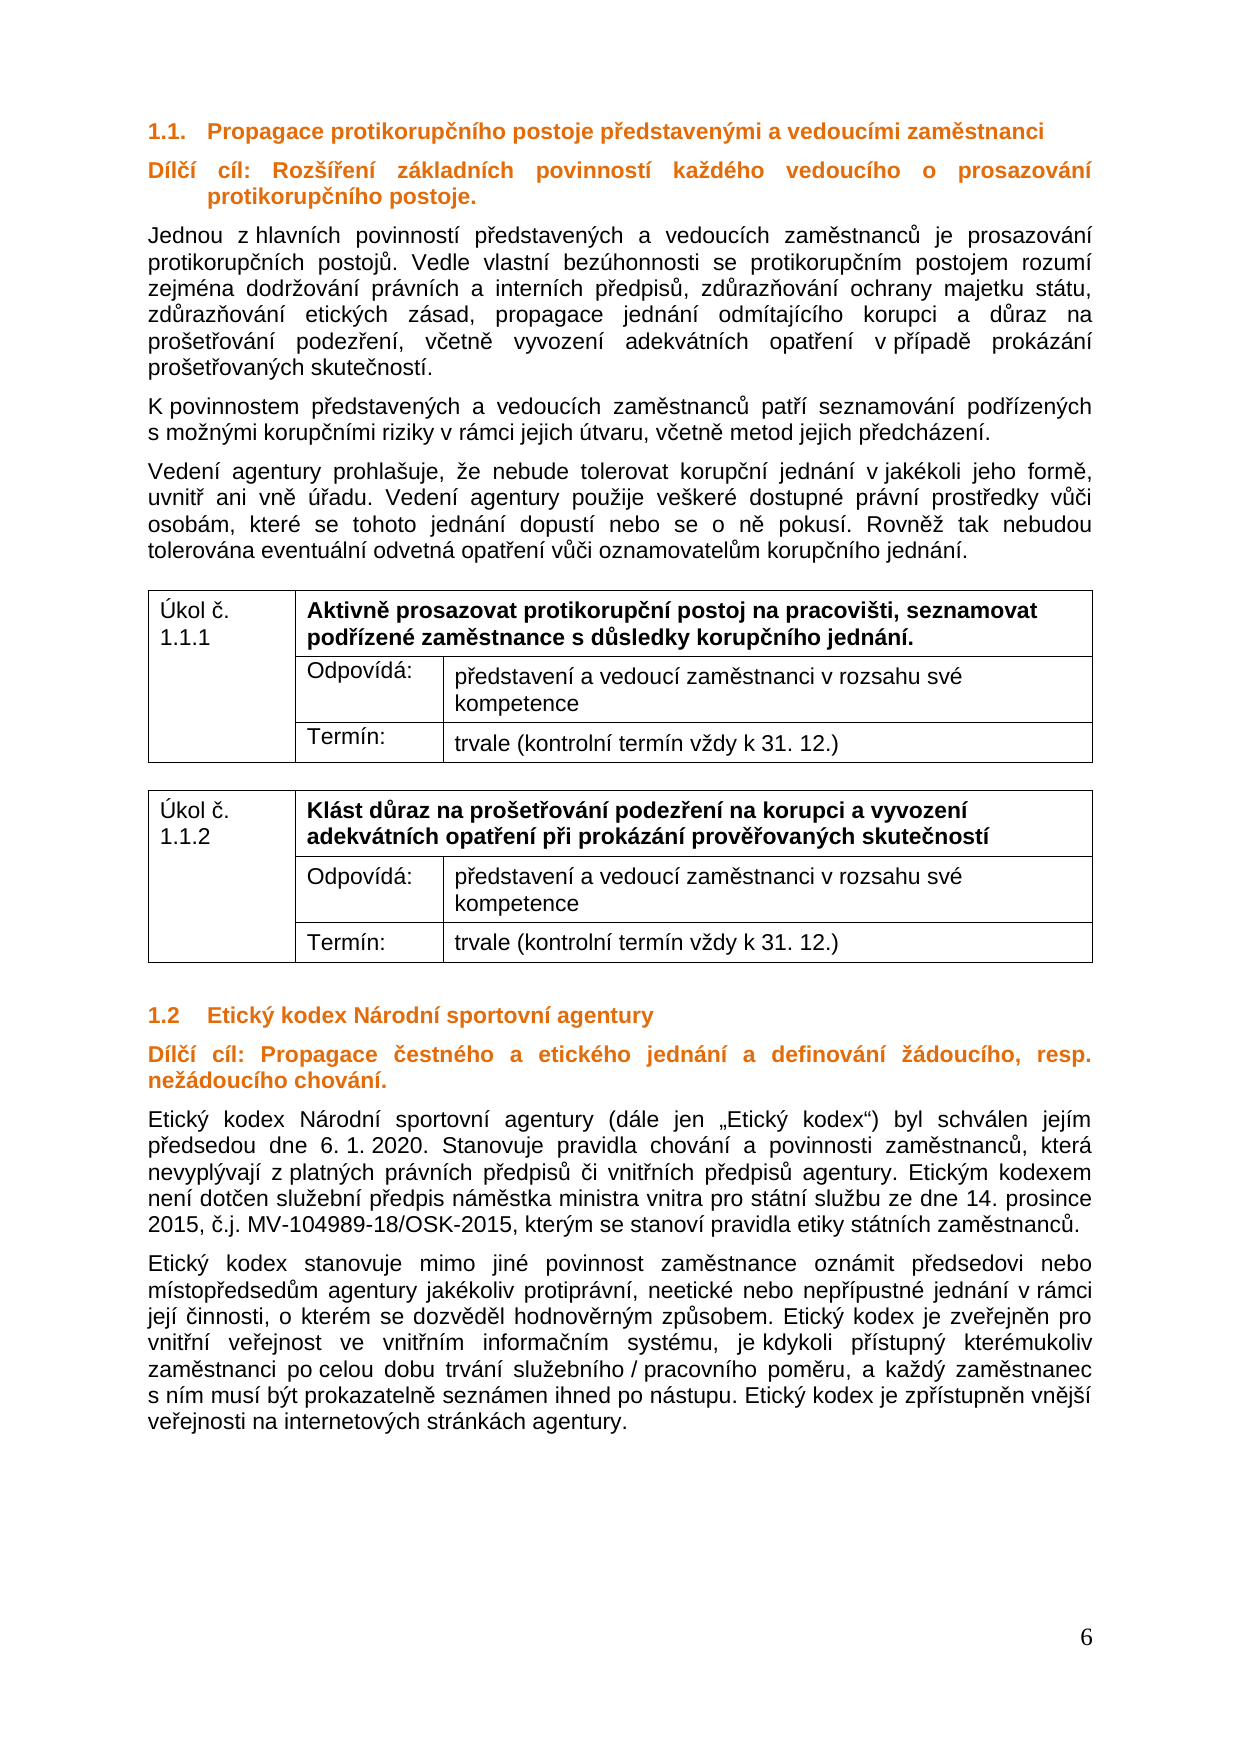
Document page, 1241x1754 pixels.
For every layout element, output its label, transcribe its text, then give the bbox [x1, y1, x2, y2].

table_cell Termín: [296, 923, 443, 962]
text Dílčí cíl: Rozšíření základních povinností každého vedoucího o prosazování protikorupčního postoje. [148, 157, 1092, 210]
table_cell Termín: [296, 723, 443, 762]
table_cell Odpovídá: [296, 857, 443, 922]
table_header Aktivně prosazovat protikorupční postoj na pracovišti, seznamovat podřízené zaměstnance s důsledky korupčního jednání. [296, 591, 1092, 656]
table_header Úkol č. 1.1.2 [149, 791, 295, 962]
table_header Klást důraz na prošetřování podezření na korupci a vyvození adekvátních opatření při prokázání prověřovaných skutečností [296, 791, 1092, 856]
text Vedení agentury prohlašuje, že nebude tolerovat korupční jednání v jakékoli jeho formě, uvnitř ani vně úřadu. Vedení agentury použije veškeré dostupné právní prostředky vůči osobám, které se tohoto jednání dopustí nebo se o ně pokusí. Rovněž tak nebudou tolerována eventuální odvetná opatření vůči oznamovatelům korupčního jednání. [148, 458, 1092, 563]
text Etický kodex stanovuje mimo jiné povinnost zaměstnance oznámit předsedovi nebo místopředsedům agentury jakékoliv protiprávní, neetické nebo nepřípustné jednání v rámci její činnosti, o kterém se dozvěděl hodnověrným způsobem. Etický kodex je zveřejněn pro vnitřní veřejnost ve vnitřním informačním systému, je kdykoli přístupný kterémukoliv zaměstnanci po celou dobu trvání služebního / pracovního poměru, a každý zaměstnanec s ním musí být prokazatelně seznámen ihned po nástupu. Etický kodex je zpřístupněn vnější veřejnosti na internetových stránkách agentury. [148, 1250, 1092, 1435]
table_cell představení a vedoucí zaměstnanci v rozsahu své kompetence [444, 657, 1092, 722]
table_cell představení a vedoucí zaměstnanci v rozsahu své kompetence [444, 857, 1092, 922]
table_cell trvale (kontrolní termín vždy k 31. 12.) [444, 723, 1092, 762]
text 1.2 Etický kodex Národní sportovní agentury [148, 1002, 1092, 1028]
table_header Úkol č. 1.1.1 [149, 591, 295, 762]
text Etický kodex Národní sportovní agentury (dále jen „Etický kodex“) byl schválen jejím předsedou dne 6. 1. 2020. Stanovuje pravidla chování a povinnosti zaměstnanců, která nevyplývají z platných právních předpisů či vnitřních předpisů agentury. Etickým kodexem není dotčen služební předpis náměstka ministra vnitra pro státní službu ze dne 14. prosince 2015, č.j. MV-104989-18/OSK-2015, kterým se stanoví pravidla etiky státních zaměstnanců. [148, 1106, 1092, 1238]
text Jednou z hlavních povinností představených a vedoucích zaměstnanců je prosazování protikorupčních postojů. Vedle vlastní bezúhonnosti se protikorupčním postojem rozumí zejména dodržování právních a interních předpisů, zdůrazňování ochrany majetku státu, zdůrazňování etických zásad, propagace jednání odmítajícího korupci a důraz na prošetřování podezření, včetně vyvození adekvátních opatření v případě prokázání prošetřovaných skutečností. [148, 222, 1092, 380]
list Propagace protikorupčního postoje představenými a vedoucími zaměstnanci [148, 118, 1092, 144]
text K povinnostem představených a vedoucích zaměstnanců patří seznamování podřízených s možnými korupčními riziky v rámci jejich útvaru, včetně metod jejich předcházení. [148, 393, 1092, 446]
table_cell Odpovídá: [296, 657, 443, 722]
text Dílčí cíl: Propagace čestného a etického jednání a definování žádoucího, resp. nežádoucího chování. [148, 1041, 1092, 1093]
table_cell trvale (kontrolní termín vždy k 31. 12.) [444, 923, 1092, 962]
